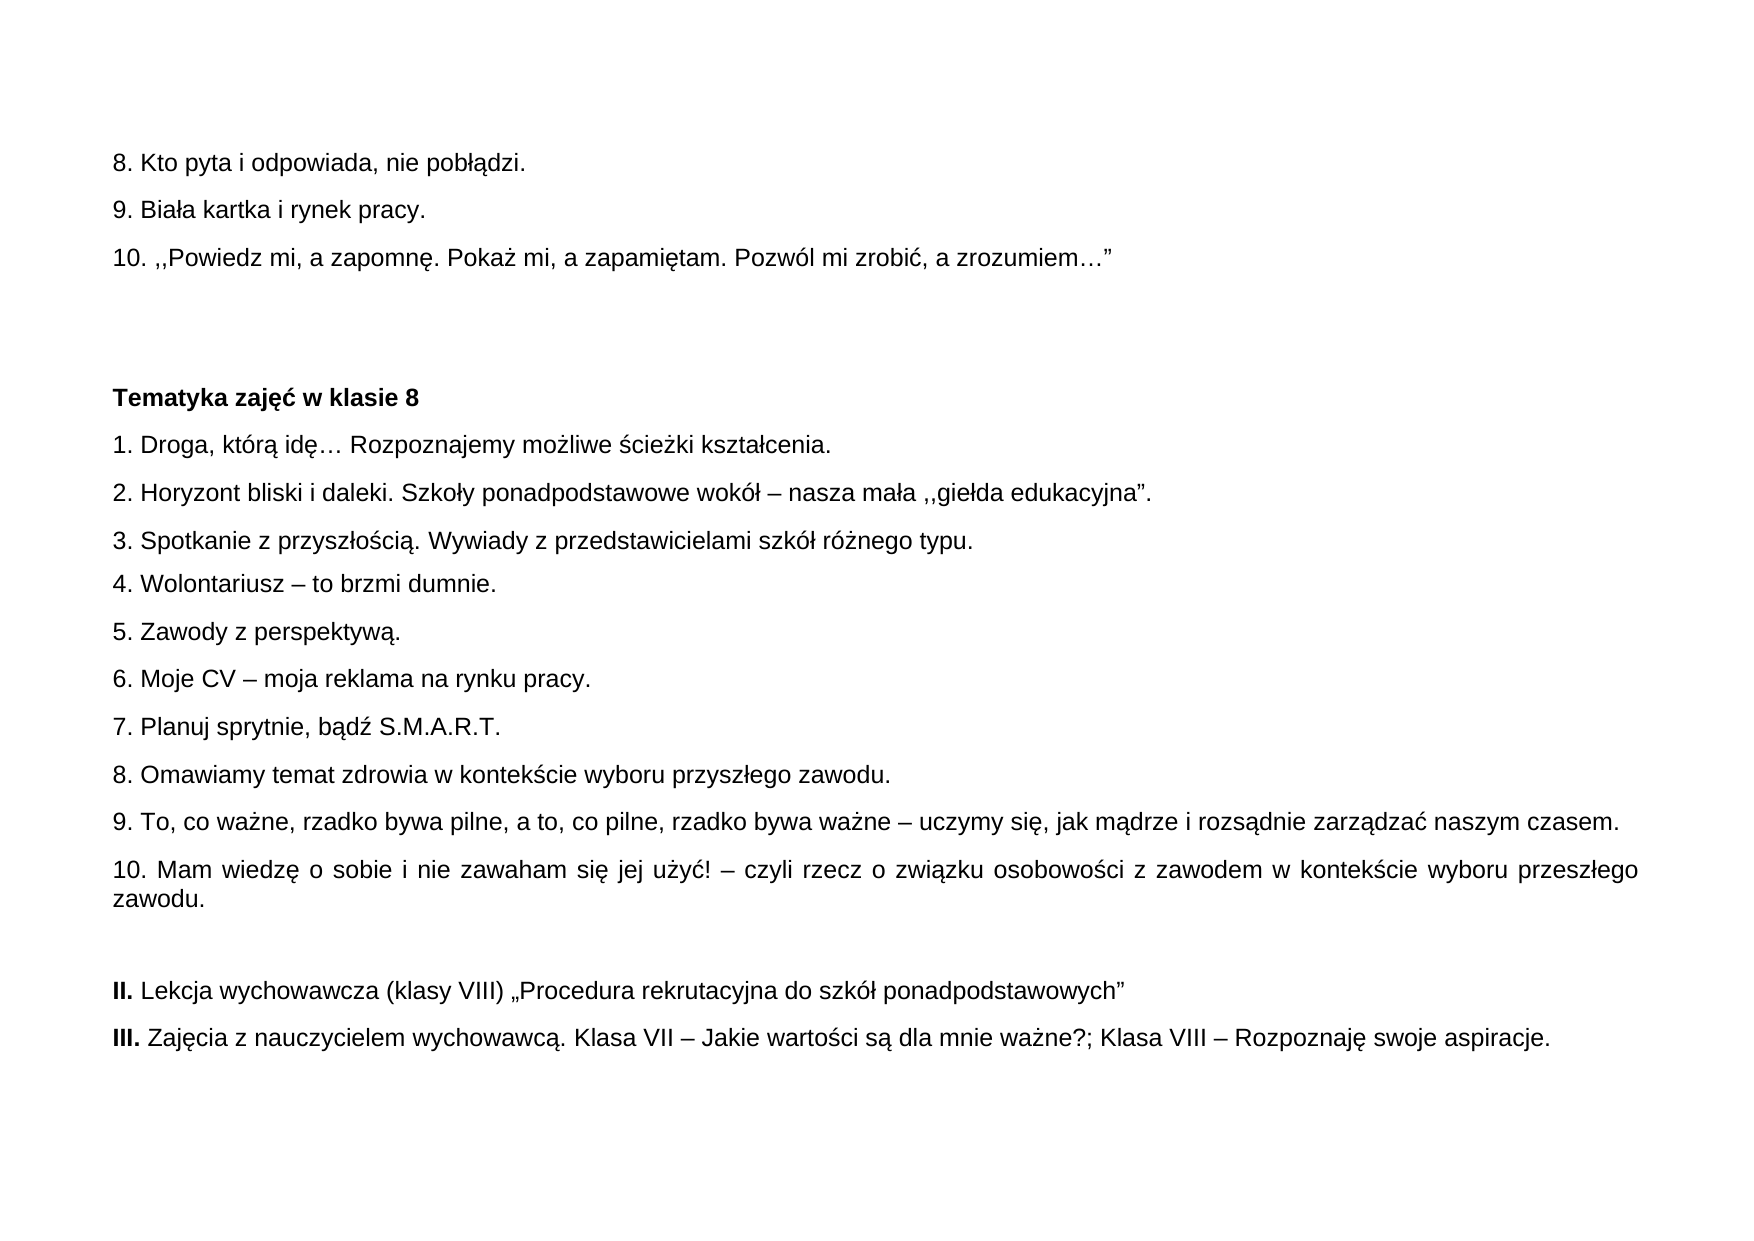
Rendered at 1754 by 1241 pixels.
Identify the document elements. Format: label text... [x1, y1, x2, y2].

text 5. Zawody z perspektywą. [112, 617, 1641, 645]
text III. Zajęcia z nauczycielem wychowawcą. Klasa VII – Jakie wartości są dla mnie ważne?; Klasa VIII – Rozpoznaję swoje aspiracje. [112, 1023, 1641, 1052]
text 9. To, co ważne, rzadko bywa pilne, a to, co pilne, rzadko bywa ważne – uczymy się, jak mądrze i rozsądnie zarządzać naszym czasem. [112, 807, 1641, 836]
text 9. Biała kartka i rynek pracy. [112, 195, 1641, 224]
text Tematyka zajęć w klasie 8 [112, 383, 1641, 411]
text 3. Spotkanie z przyszłością. Wywiady z przedstawicielami szkół różnego typu. [112, 526, 1641, 554]
text II. Lekcja wychowawcza (klasy VIII) „Procedura rekrutacyjna do szkół ponadpodstawowych” [112, 976, 1641, 1004]
text 8. Omawiamy temat zdrowia w kontekście wyboru przyszłego zawodu. [112, 760, 1641, 788]
text 8. Kto pyta i odpowiada, nie pobłądzi. [112, 148, 1641, 176]
text 6. Moje CV – moja reklama na rynku pracy. [112, 664, 1641, 693]
text 2. Horyzont bliski i daleki. Szkoły ponadpodstawowe wokół – nasza mała ,,giełda edukacyjna”. [112, 478, 1641, 507]
text 10. ,,Powiedz mi, a zapomnę. Pokaż mi, a zapamiętam. Pozwól mi zrobić, a zrozumiem…” [112, 243, 1641, 272]
text 10. Mam wiedzę o sobie i nie zawaham się jej użyć! – czyli rzecz o związku osobowości z zawodem w kontekście wyboru przeszłego zawodu. [112, 855, 1641, 913]
text 7. Planuj sprytnie, bądź S.M.A.R.T. [112, 712, 1641, 741]
text 4. Wolontariusz – to brzmi dumnie. [112, 569, 1641, 598]
text 1. Droga, którą idę… Rozpoznajemy możliwe ścieżki kształcenia. [112, 430, 1641, 459]
